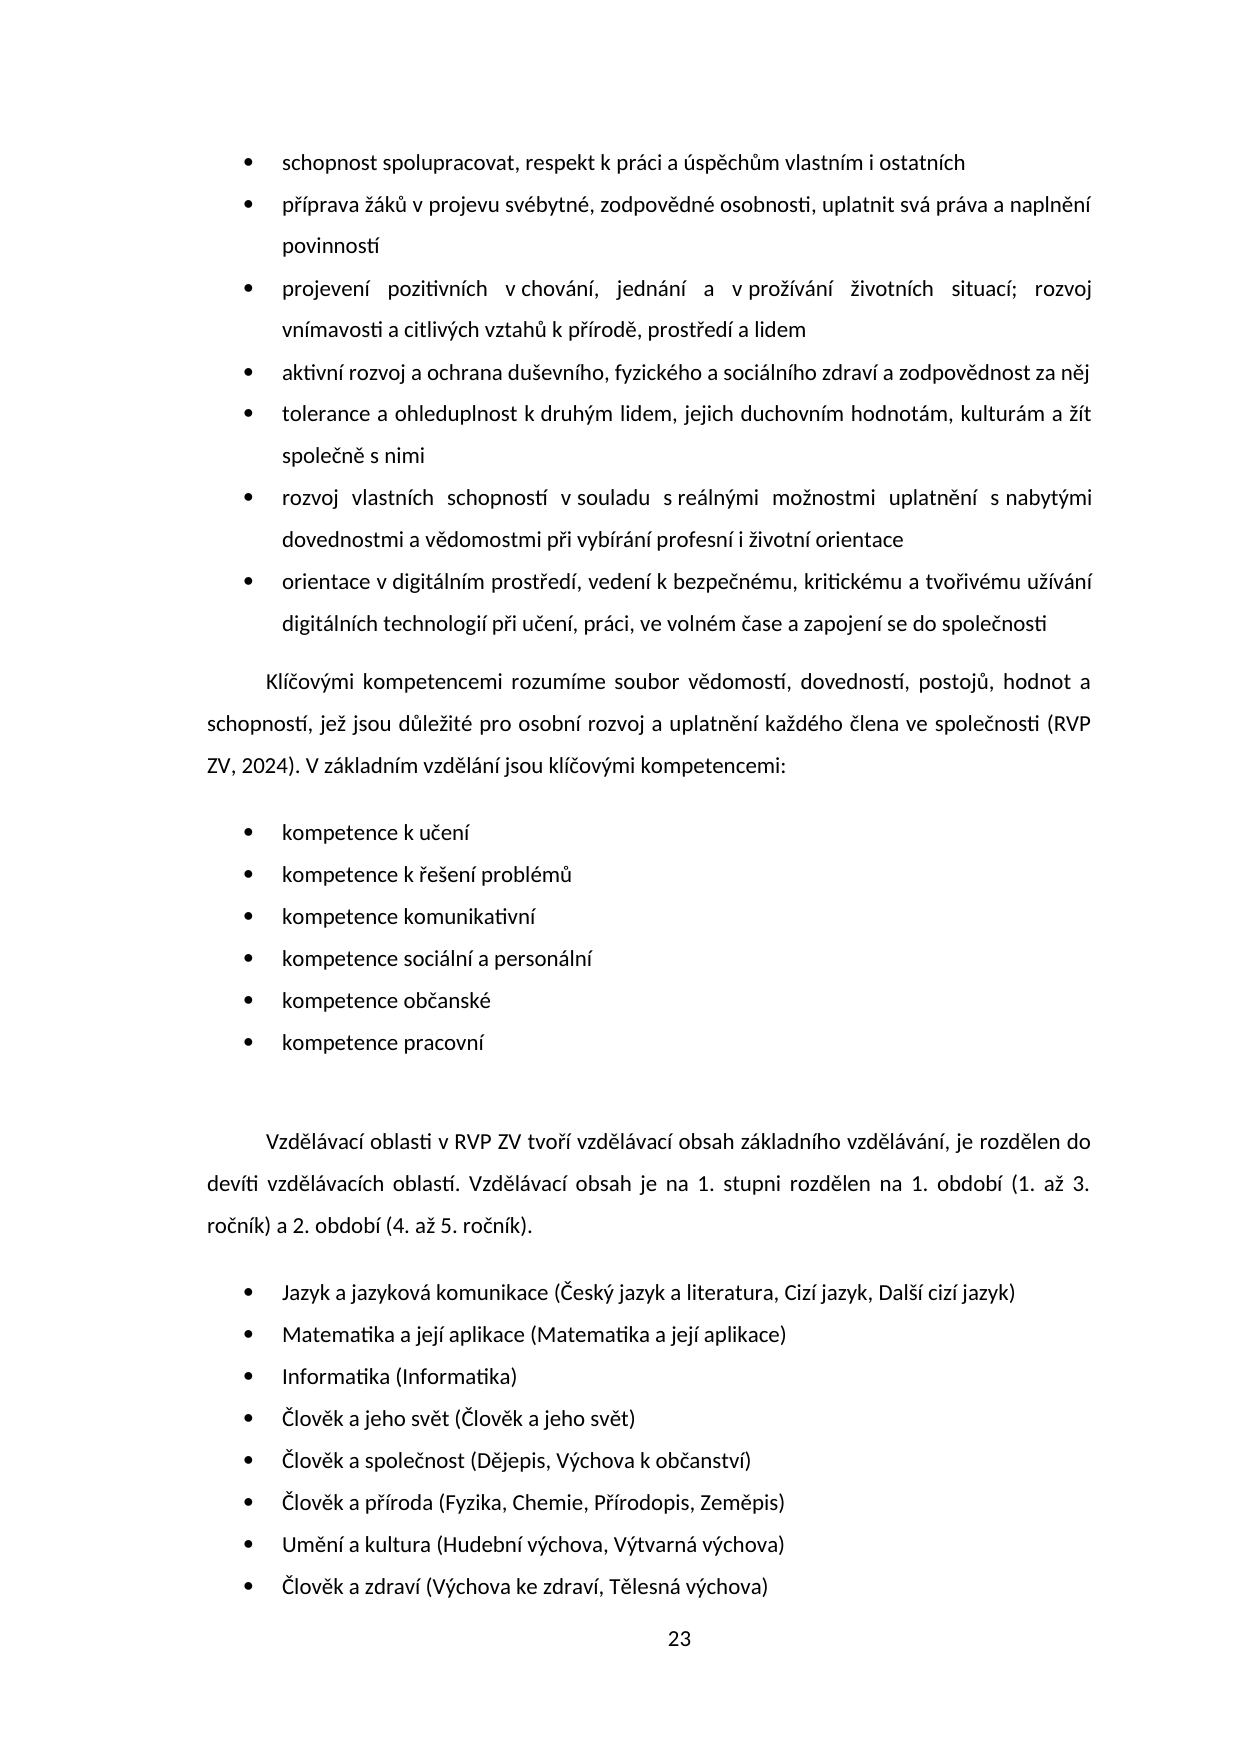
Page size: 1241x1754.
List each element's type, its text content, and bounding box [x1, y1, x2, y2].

list tolerance a ohleduplnost k druhým lidem, jejich duchovním hodnotám, kulturám a žít společně s nimi [244, 399, 1092, 469]
text Klíčovými kompetencemi rozumíme soubor vědomostí, dovedností, postojů, hodnot a schopností, jež jsou důležité pro osobní rozvoj a uplatnění každého člena ve společnosti (RVP ZV, 2024). V základním vzdělání jsou klíčovými kompetencemi: [207, 667, 1092, 779]
list Člověk a příroda (Fyzika, Chemie, Přírodopis, Zeměpis) [244, 1488, 1092, 1516]
list kompetence k řešení problémů [244, 860, 1092, 888]
list orientace v digitálním prostředí, vedení k bezpečnému, kritickému a tvořivému užívání digitálních technologií při učení, práci, ve volném čase a zapojení se do společnosti [244, 567, 1092, 637]
list Jazyk a jazyková komunikace (Český jazyk a literatura, Cizí jazyk, Další cizí jazyk) [244, 1278, 1092, 1306]
list Umění a kultura (Hudební výchova, Výtvarná výchova) [244, 1530, 1092, 1558]
list kompetence občanské [244, 986, 1092, 1014]
list Informatika (Informatika) [244, 1362, 1092, 1390]
list projevení pozitivních v chování, jednání a v prožívání životních situací; rozvoj vnímavosti a citlivých vztahů k přírodě, prostředí a lidem [244, 274, 1092, 344]
list Člověk a jeho svět (Člověk a jeho svět) [244, 1404, 1092, 1432]
text Vzdělávací oblasti v RVP ZV tvoří vzdělávací obsah základního vzdělávání, je rozdělen do devíti vzdělávacích oblastí. Vzdělávací obsah je na 1. stupni rozdělen na 1. období (1. až 3. ročník) a 2. období (4. až 5. ročník). [207, 1127, 1092, 1239]
list Člověk a společnost (Dějepis, Výchova k občanství) [244, 1446, 1092, 1474]
list kompetence sociální a personální [244, 944, 1092, 972]
list kompetence pracovní [244, 1028, 1092, 1056]
list příprava žáků v projevu svébytné, zodpovědné osobnosti, uplatnit svá práva a naplnění povinností [244, 190, 1092, 260]
list kompetence k učení [244, 818, 1092, 846]
list rozvoj vlastních schopností v souladu s reálnými možnostmi uplatnění s nabytými dovednostmi a vědomostmi při vybírání profesní i životní orientace [244, 483, 1092, 553]
list Člověk a zdraví (Výchova ke zdraví, Tělesná výchova) [244, 1572, 1092, 1600]
list aktivní rozvoj a ochrana duševního, fyzického a sociálního zdraví a zodpovědnost za něj [244, 358, 1092, 386]
list schopnost spolupracovat, respekt k práci a úspěchům vlastním i ostatních [244, 148, 1092, 176]
list Matematika a její aplikace (Matematika a její aplikace) [244, 1320, 1092, 1348]
list kompetence komunikativní [244, 902, 1092, 930]
